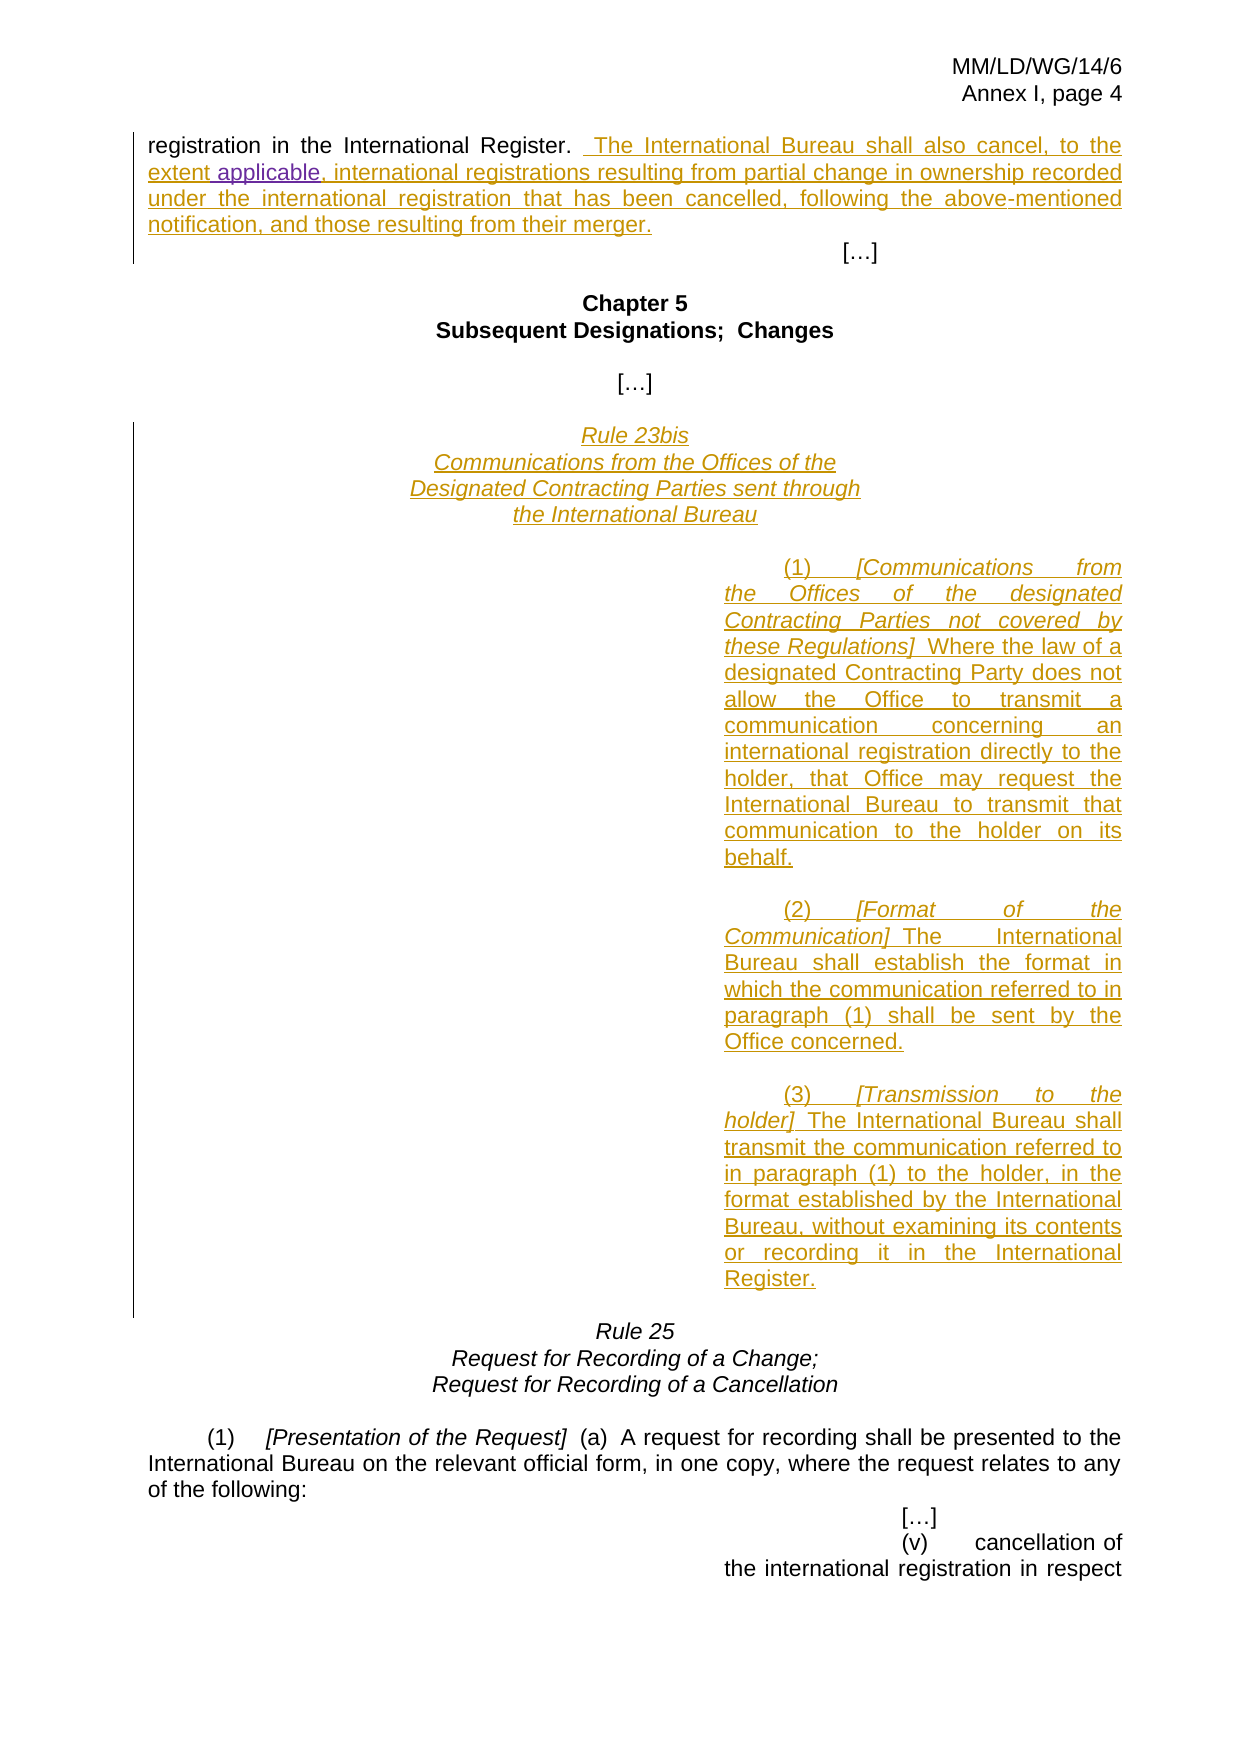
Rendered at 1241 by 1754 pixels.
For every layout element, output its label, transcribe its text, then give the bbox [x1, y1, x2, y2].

text registration in the International Register. [148, 132, 1122, 181]
text Rule 25 [148, 1318, 1122, 1344]
text registration in the International Register. [148, 209, 1122, 238]
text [724, 1529, 1122, 1582]
text Chapter 5 [148, 290, 1122, 317]
text Request for Recording of a Cancellation [148, 1371, 1122, 1397]
text Subsequent Designations; Changes [148, 317, 1122, 343]
text […] [148, 369, 1122, 396]
text (1) [Presentation of the Request] (a) A request for recording shall be presented to the International Bureau on the relevant official form, in one copy, where the request relates to any of the following: [148, 1423, 1122, 1503]
text registration in the International Register. [148, 183, 1122, 208]
text Request for Recording of a Change; [148, 1344, 1122, 1371]
text […] [724, 238, 1122, 264]
text […] [724, 1503, 1122, 1529]
